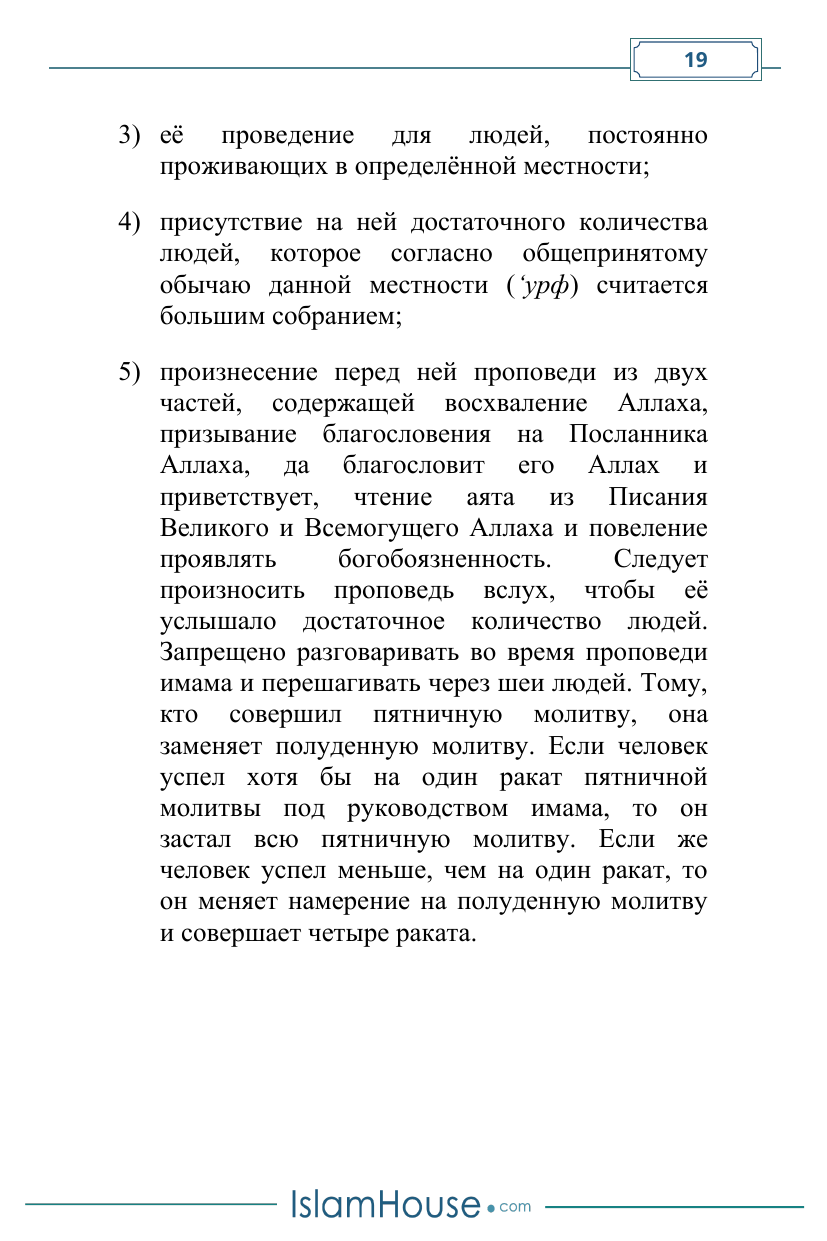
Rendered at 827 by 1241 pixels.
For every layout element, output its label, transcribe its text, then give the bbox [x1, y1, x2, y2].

list 5) произнесение перед ней проповеди из двух частей, содержащей восхваление Аллаха, призывание благословения на Посланника Аллаха, да благословит его Аллах и приветствует, чтение аята из Писания Великого и Всемогущего Аллаха и повеление проявлять богобоязненность. Следует произносить проповедь вслух, чтобы её услышало достаточное количество людей. Запрещено разговаривать во время проповеди имама и перешагивать через шеи людей. Тому, кто совершил пятничную молитву, она заменяет полуденную молитву. Если человек успел хотя бы на один ракат пятничной молитвы под руководством имама, то он застал всю пятничную молитву. Если же человек успел меньше, чем на один ракат, то он меняет намерение на полуденную молитву и совершает четыре раката. [118, 355, 709, 947]
picture [18, 1183, 277, 1221]
picture [284, 1184, 805, 1225]
list 4) присутствие на ней достаточного количества людей, которое согласно общепринятому обычаю данной местности (‘урф) считается большим собранием; [118, 205, 709, 330]
list 3) её проведение для людей, постоянно проживающих в определённой местности; [118, 118, 709, 180]
